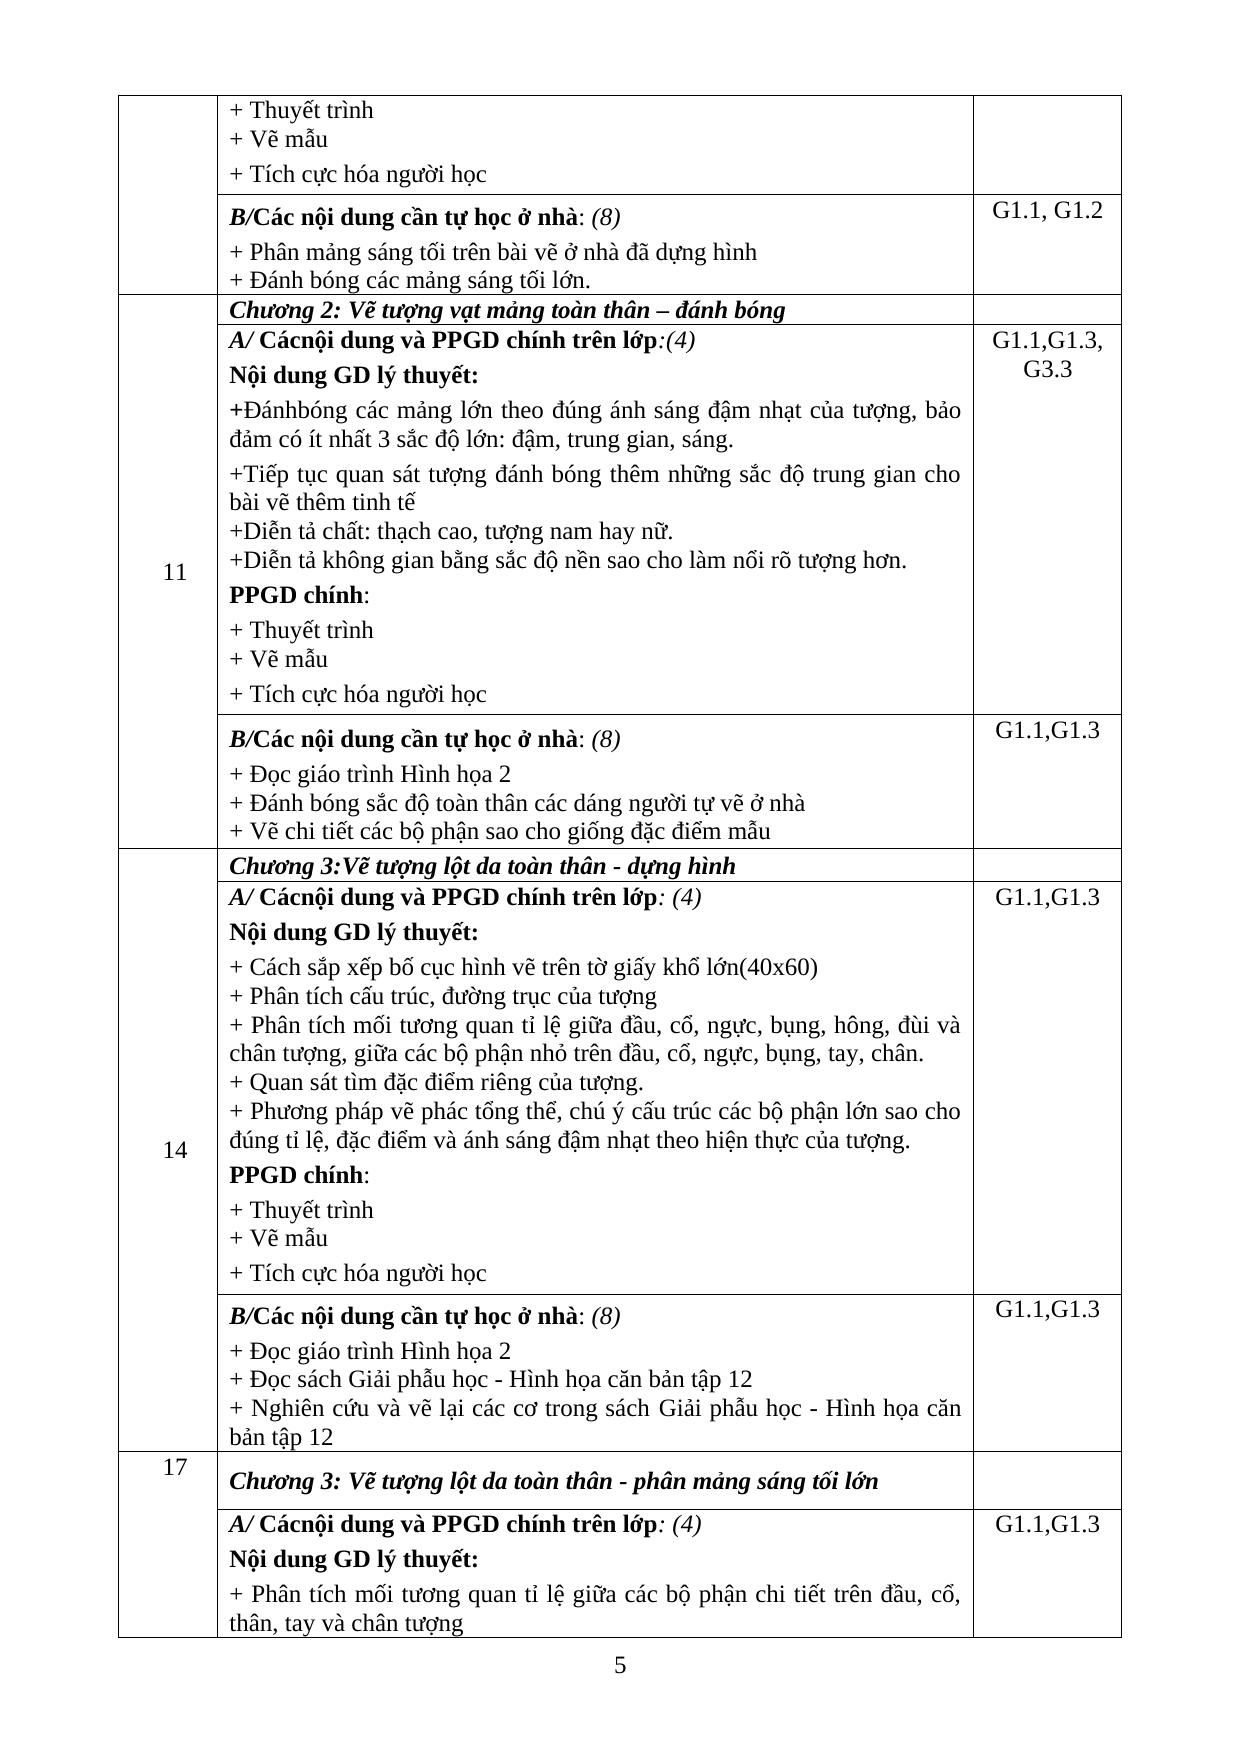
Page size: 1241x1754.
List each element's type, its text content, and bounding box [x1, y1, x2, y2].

table_cell G1.1, G1.2 [974, 195, 1121, 294]
table_cell G1.1,G1.3 [974, 1295, 1121, 1451]
table_cell G1.1,G1.3 [974, 882, 1121, 1293]
table_cell G1.1,G1.3 [974, 1510, 1121, 1637]
table_cell [974, 1452, 1121, 1508]
table_cell [974, 849, 1121, 881]
table_cell Chương 3:Vẽ tượng lột da toàn thân - dựng hình [218, 849, 973, 881]
table_cell B/Các nội dung cần tự học ở nhà: (8) + Phân mảng sáng tối trên bài vẽ ở nhà đã dựng hình + Đánh bóng các mảng sáng tối lớn. [218, 195, 973, 294]
table_cell A/ Cácnội dung và PPGD chính trên lớp:(4) Nội dung GD lý thuyết: +Đánhbóng các mảng lớn theo đúng ánh sáng đậm nhạt của tượng, bảo đảm có ít nhất 3 sắc độ lớn: đậm, trung gian, sáng. +Tiếp tục quan sát tượng đánh bóng thêm những sắc độ trung gian cho bài vẽ thêm tinh tế +Diễn tả chất: thạch cao, tượng nam hay nữ. +Diễn tả không gian bằng sắc độ nền sao cho làm nổi rõ tượng hơn. PPGD chính: + Thuyết trình + Vẽ mẫu + Tích cực hóa người học [218, 325, 973, 714]
table_cell A/ Cácnội dung và PPGD chính trên lớp: (4) Nội dung GD lý thuyết: + Cách sắp xếp bố cục hình vẽ trên tờ giấy khổ lớn(40x60) + Phân tích cấu trúc, đường trục của tượng + Phân tích mối tương quan tỉ lệ giữa đầu, cổ, ngực, bụng, hông, đùi và chân tượng, giữa các bộ phận nhỏ trên đầu, cổ, ngực, bụng, tay, chân. + Quan sát tìm đặc điểm riêng của tượng. + Phương pháp vẽ phác tổng thể, chú ý cấu trúc các bộ phận lớn sao cho đúng tỉ lệ, đặc điểm và ánh sáng đậm nhạt theo hiện thực của tượng. PPGD chính: + Thuyết trình + Vẽ mẫu + Tích cực hóa người học [218, 882, 973, 1293]
table_cell Chương 2: Vẽ tượng vạt mảng toàn thân – đánh bóng [218, 295, 973, 324]
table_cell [974, 96, 1121, 194]
table_cell [974, 295, 1121, 324]
table_cell [119, 849, 217, 1451]
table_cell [218, 96, 973, 194]
table_cell B/Các nội dung cần tự học ở nhà: (8) + Đọc giáo trình Hình họa 2 + Đọc sách Giải phẫu học - Hình họa căn bản tập 12 + Nghiên cứu và vẽ lại các cơ trong sách Giải phẫu học - Hình họa căn bản tập 12 [218, 1295, 973, 1451]
table_cell G1.1,G1.3, G3.3 [974, 325, 1121, 714]
table_cell [119, 295, 217, 848]
table_cell G1.1,G1.3 [974, 715, 1121, 848]
table_cell [119, 1452, 217, 1637]
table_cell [218, 1510, 973, 1637]
table_cell B/Các nội dung cần tự học ở nhà: (8) + Đọc giáo trình Hình họa 2 + Đánh bóng sắc độ toàn thân các dáng người tự vẽ ở nhà + Vẽ chi tiết các bộ phận sao cho giống đặc điểm mẫu [218, 715, 973, 848]
table_cell Chương 3: Vẽ tượng lột da toàn thân - phân mảng sáng tối lớn [218, 1452, 973, 1508]
